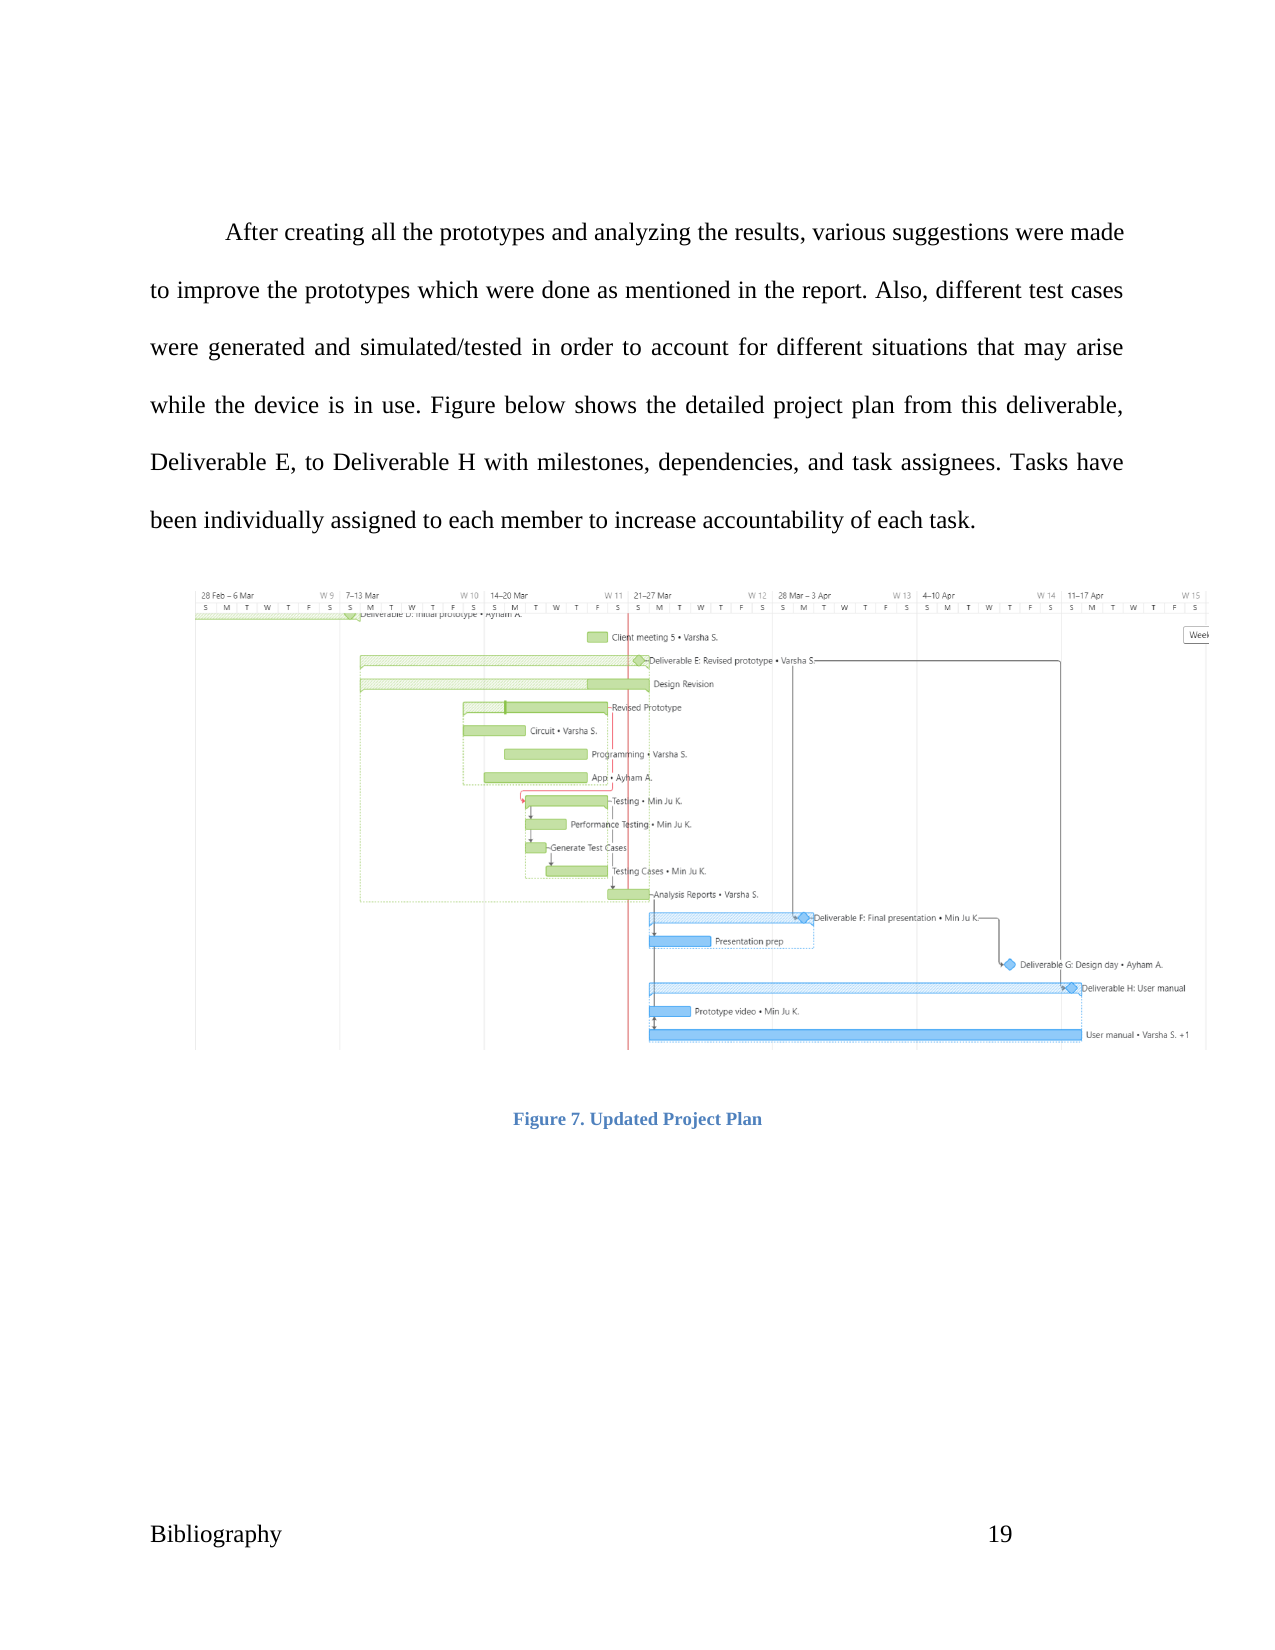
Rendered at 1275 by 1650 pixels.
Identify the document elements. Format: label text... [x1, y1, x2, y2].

text After creating all the prototypes and analyzing the results, various suggestions were made to improve the prototypes which were done as mentioned in the report. Also, different test cases were generated and simulated/tested in order to account for different situations that may arise while the device is in use. Figure below shows the detailed project plan from this deliverable, Deliverable E, to Deliverable H with milestones, dependencies, and task assignees. Tasks have been individually assigned to each member to increase accountability of each task. [150, 217, 1125, 533]
picture [195, 591, 1209, 1050]
text Figure 7. Updated Project Plan [150, 1108, 1125, 1129]
